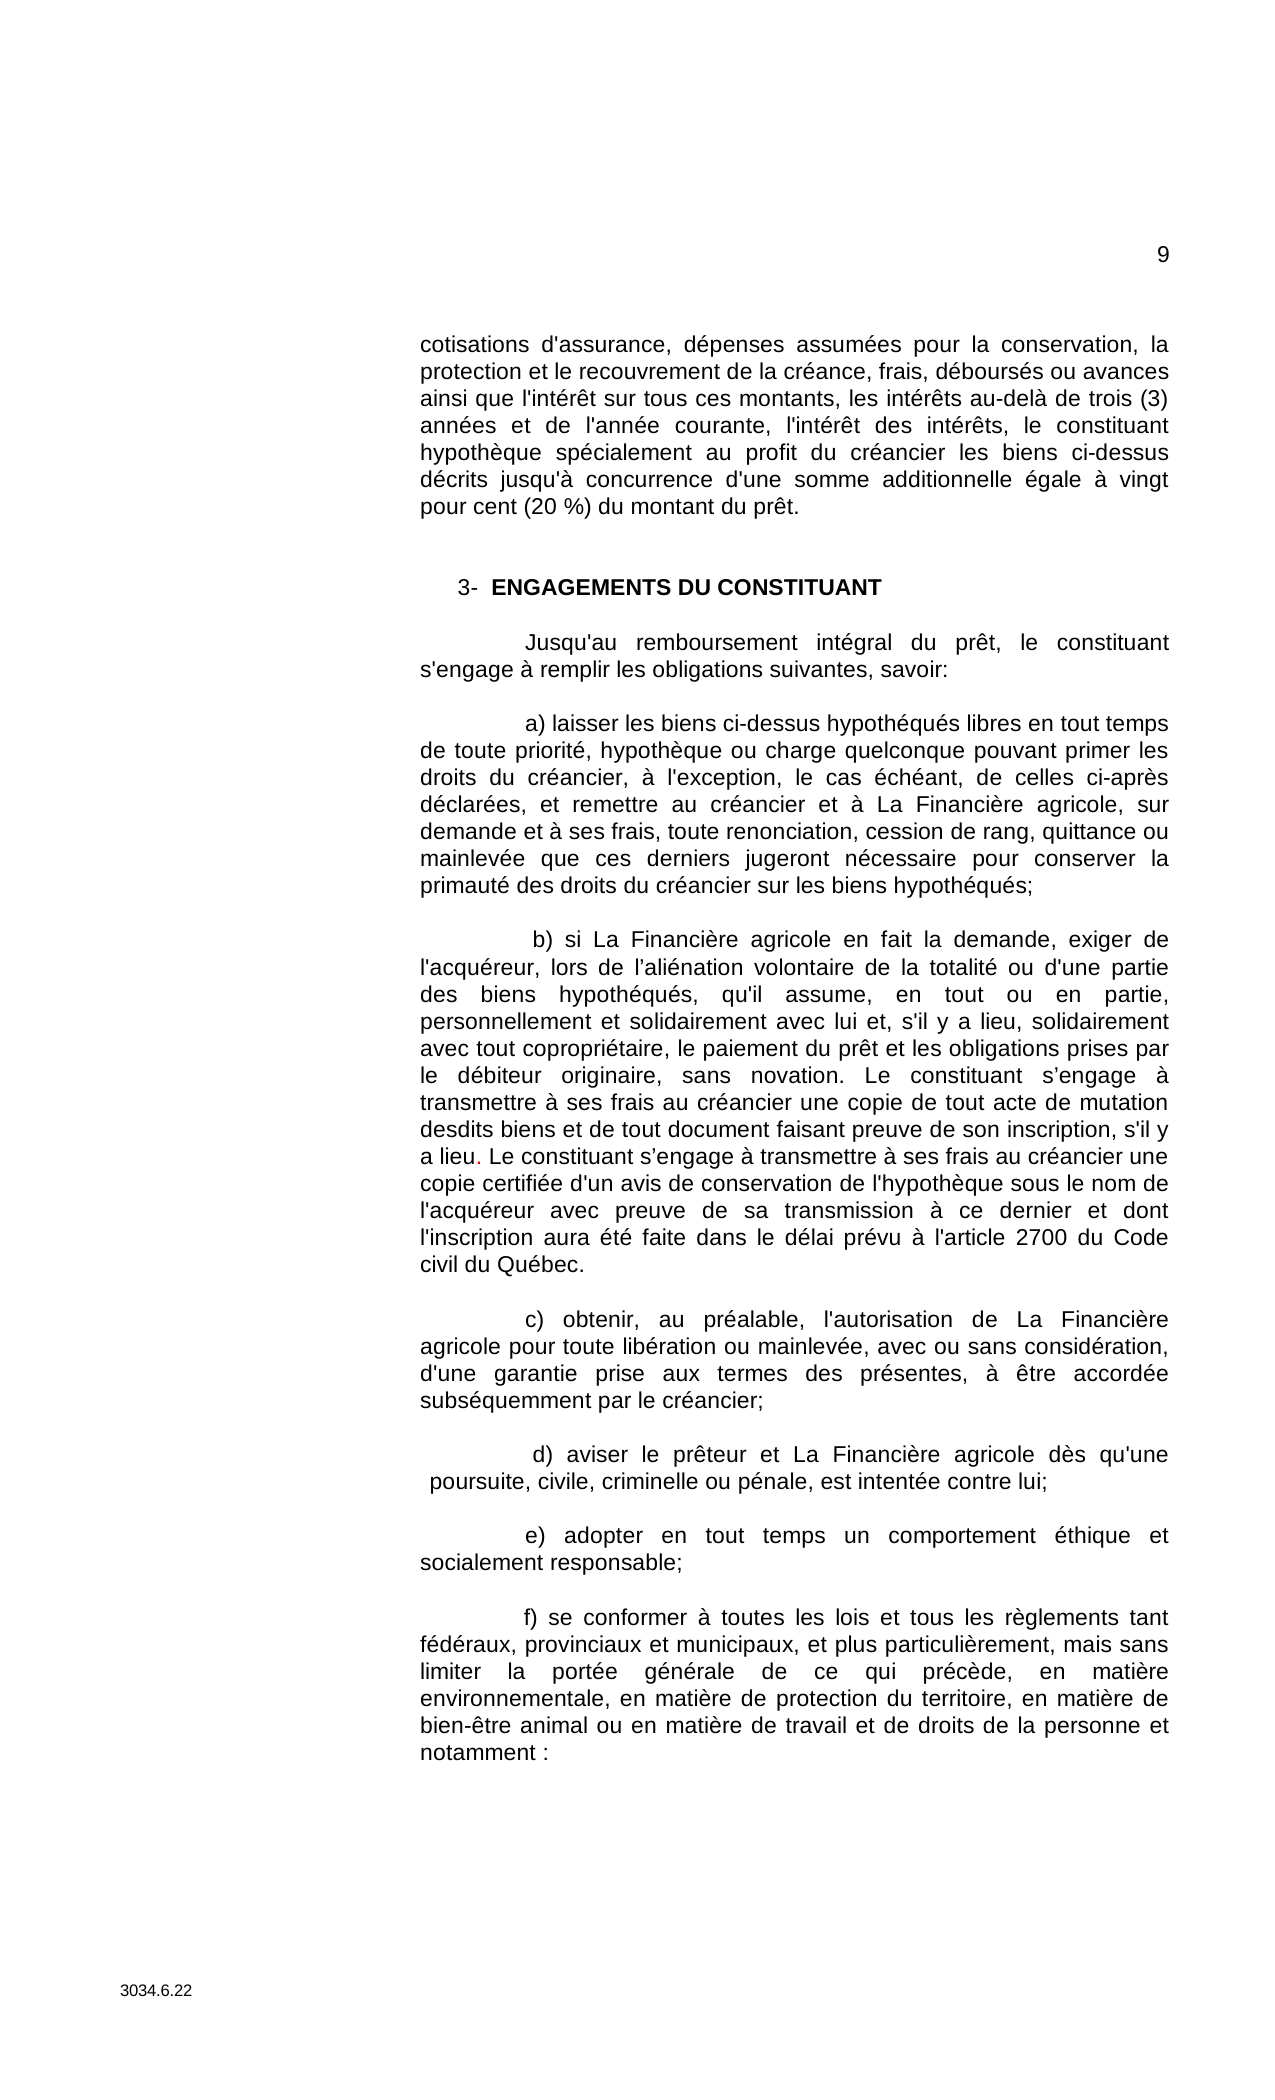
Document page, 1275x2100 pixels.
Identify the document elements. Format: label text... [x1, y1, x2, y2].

text b) si La Financière agricole en fait la demande, exiger de l'acquéreur, lors de l’aliénation volontaire de la totalité ou d'une partie des biens hypothéqués, qu'il assume, en tout ou en partie, personnellement et solidairement avec lui et, s'il y a lieu, solidairement avec tout copropriétaire, le paiement du prêt et les obligations prises par le débiteur originaire, sans novation. Le constituant s’engage à transmettre à ses frais au créancier une copie de tout acte de mutation desdits biens et de tout document faisant preuve de son inscription, s'il y a lieu. Le constituant s’engage à transmettre à ses frais au créancier une copie certifiée d'un avis de conservation de l'hypothèque sous le nom de l'acquéreur avec preuve de sa transmission à ce dernier et dont l'inscription aura été faite dans le délai prévu à l'article 2700 du Code civil du Québec. [420, 926, 1170, 1278]
text e) adopter en tout temps un comportement éthique et socialement responsable; [420, 1522, 1170, 1576]
text c) obtenir, au préalable, l'autorisation de La Financière agricole pour toute libération ou mainlevée, avec ou sans considération, d'une garantie prise aux termes des présentes, à être accordée subséquemment par le créancier; [420, 1305, 1170, 1413]
text Jusqu'au remboursement intégral du prêt, le constituant s'engage à remplir les obligations suivantes, savoir: [420, 628, 1170, 682]
text a) laisser les biens ci-dessus hypothéqués libres en tout temps de toute priorité, hypothèque ou charge quelconque pouvant primer les droits du créancier, à l'exception, le cas échéant, de celles ci-après déclarées, et remettre au créancier et à La Financière agricole, sur demande et à ses frais, toute renonciation, cession de rang, quittance ou mainlevée que ces derniers jugeront nécessaire pour conserver la primauté des droits du créancier sur les biens hypothéqués; [420, 709, 1170, 899]
text f) se conformer à toutes les lois et tous les règlements tant fédéraux, provinciaux et municipaux, et plus particulièrement, mais sans limiter la portée générale de ce qui précède, en matière environnementale, en matière de protection du territoire, en matière de bien-être animal ou en matière de travail et de droits de la personne et notamment : [420, 1603, 1170, 1765]
text d) aviser le prêteur et La Financière agricole dès qu'une poursuite, civile, criminelle ou pénale, est intentée contre lui; [429, 1440, 1170, 1494]
text 3- ENGAGEMENTS DU CONSTITUANT [420, 574, 1170, 601]
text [420, 330, 1170, 519]
